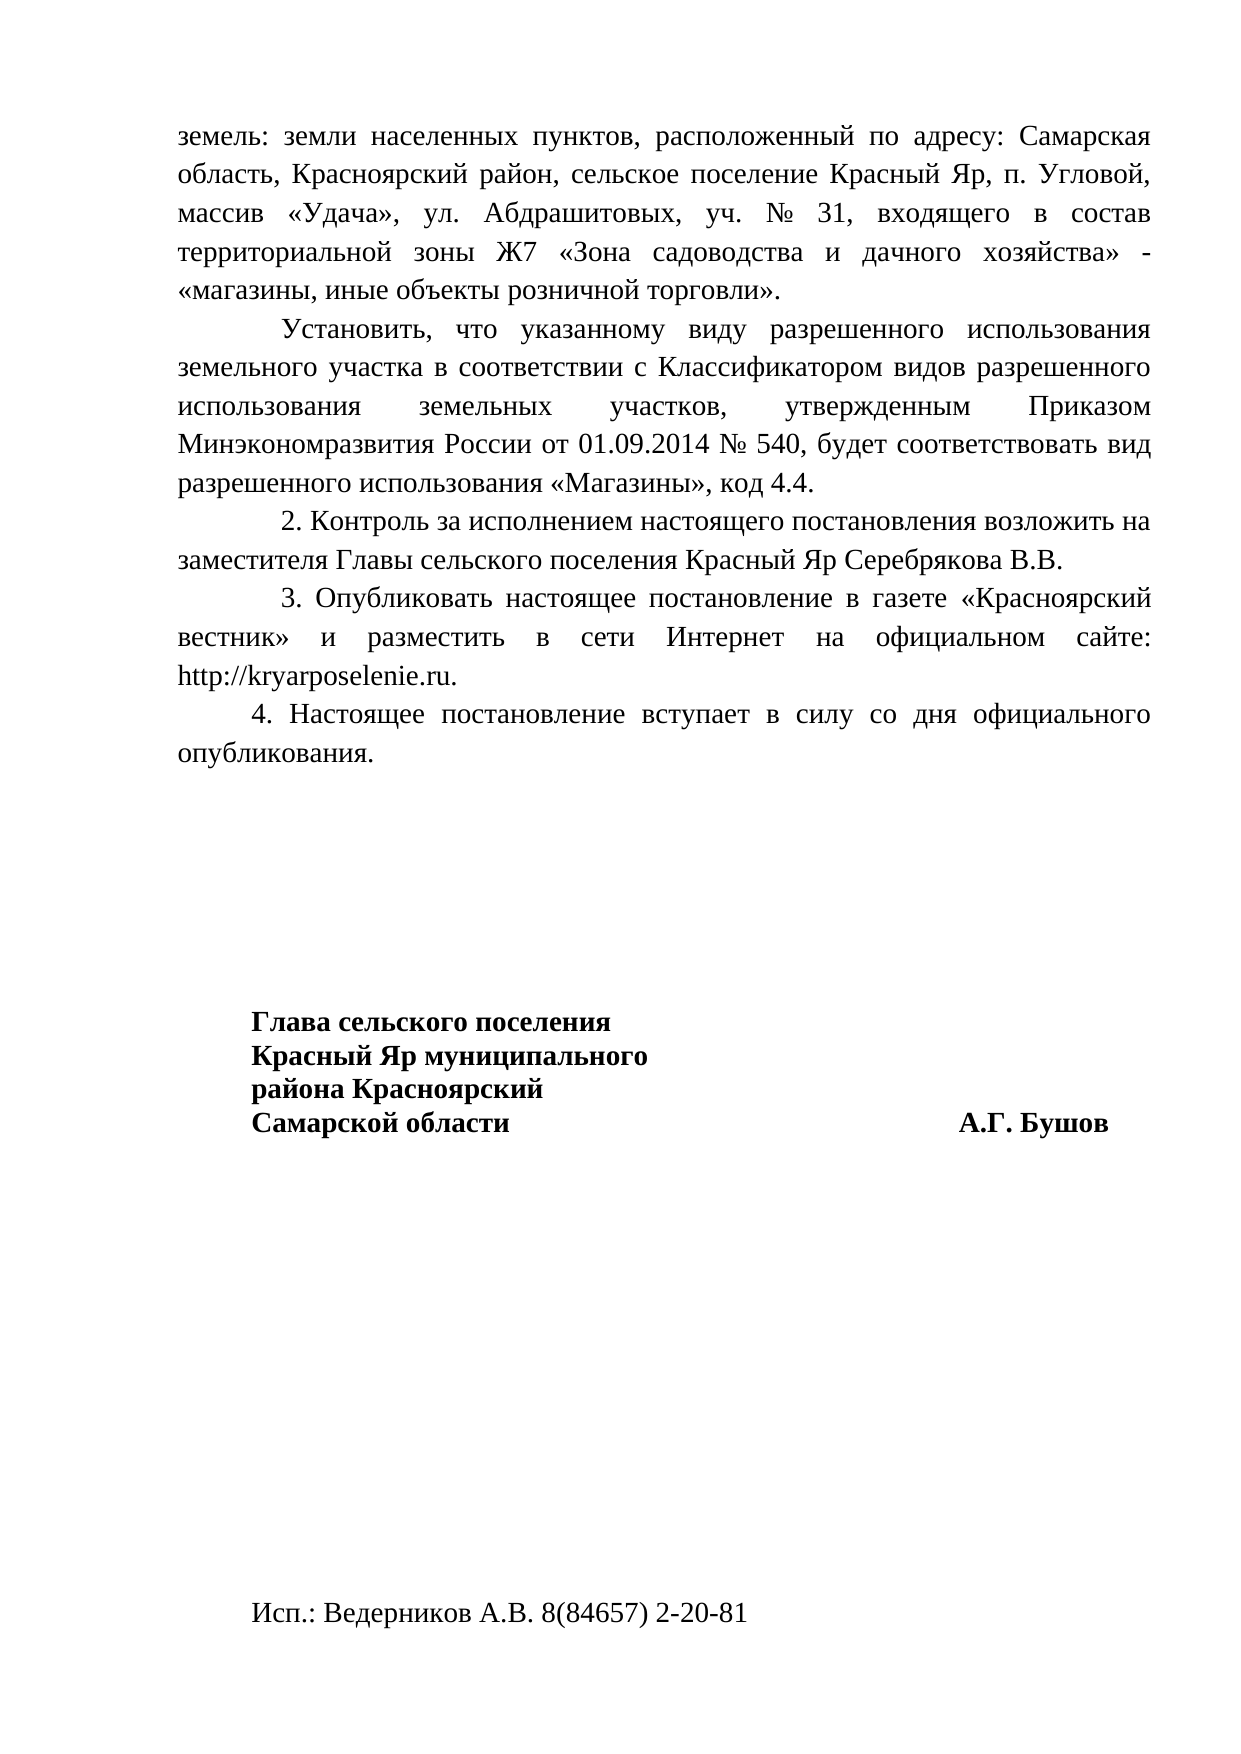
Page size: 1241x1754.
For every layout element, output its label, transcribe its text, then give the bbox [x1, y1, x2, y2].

list 4. Настоящее постановление вступает в силу со дня официального опубликования. [177, 696, 1152, 768]
list 3. Опубликовать настоящее постановление в газете «Красноярский вестник» и разместить в сети Интернет на официальном сайте: http://kryarposelenie.ru. [177, 581, 1152, 691]
text Глава сельского поселения [251, 1004, 1152, 1038]
text района Красноярский [251, 1072, 1152, 1105]
text 2. Контроль за исполнением настоящего постановления возложить на заместителя Главы сельского поселения Красный Яр Серебрякова В.В. [177, 503, 1152, 576]
text Самарской области А.Г. Бушов [251, 1105, 1152, 1139]
text Красный Яр муниципального [251, 1038, 1152, 1072]
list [177, 118, 1152, 306]
list Установить, что указанному виду разрешенного использования земельного участка в соответствии с Классификатором видов разрешенного использования земельных участков, утвержденным Приказом Минэкономразвития России от 01.09.2014 № 540, будет соответствовать вид разрешенного использования «Магазины», код 4.4. [177, 311, 1152, 498]
text Исп.: Ведерников А.В. 8(84657) 2-20-81 [251, 1595, 1152, 1628]
